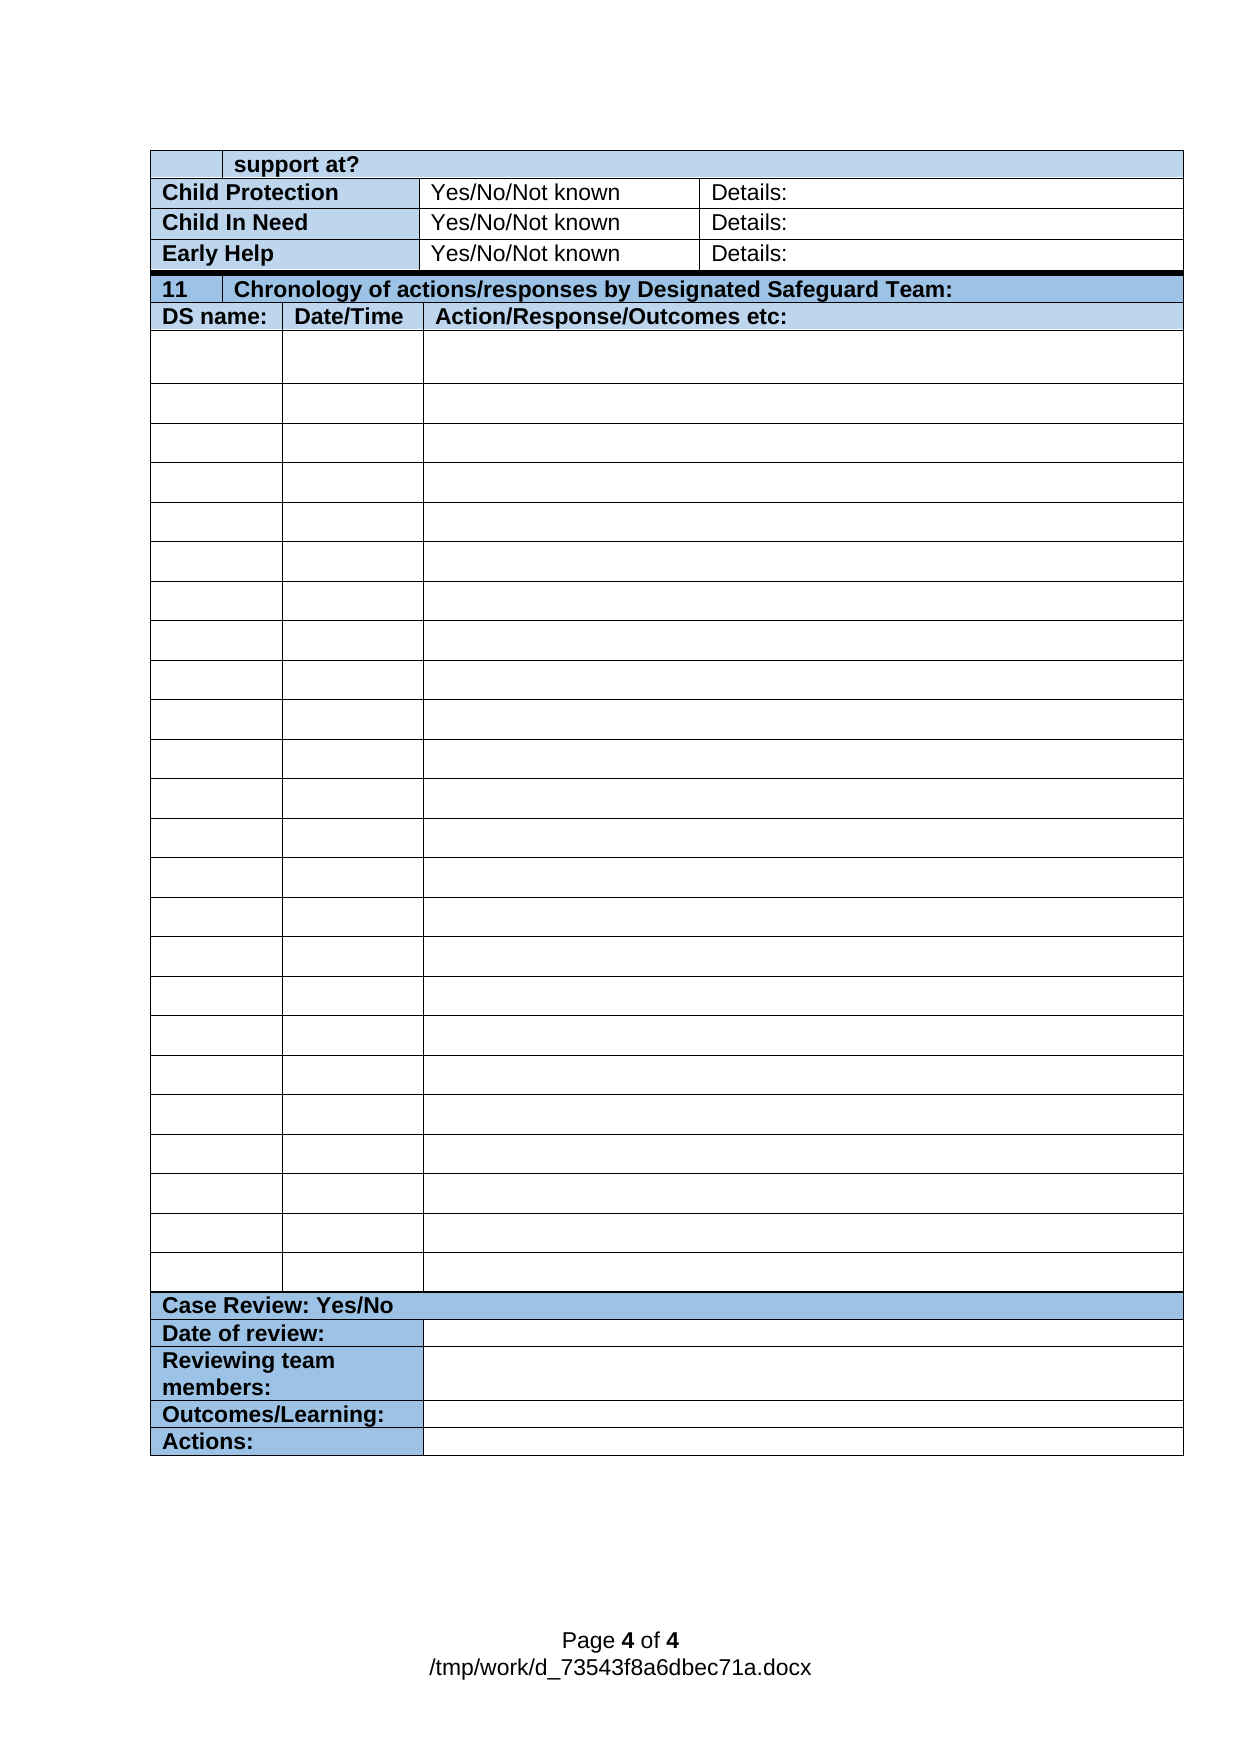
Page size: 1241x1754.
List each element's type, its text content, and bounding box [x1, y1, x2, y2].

table_cell [424, 1401, 1183, 1427]
table_cell [283, 1135, 423, 1173]
table_cell [424, 1174, 1183, 1212]
table_cell Child In Need [151, 209, 419, 239]
table_cell [424, 542, 1183, 581]
table_cell [151, 542, 282, 581]
table_cell [424, 1347, 1183, 1400]
table_cell [283, 819, 423, 857]
table_cell Child Protection [151, 179, 419, 208]
table_cell [424, 1135, 1183, 1173]
table_cell [151, 898, 282, 936]
table_cell [424, 819, 1183, 857]
table_cell [283, 779, 423, 818]
table_cell Yes/No/Not known [420, 179, 699, 208]
table_cell [424, 582, 1183, 620]
table_cell Outcomes/Learning: [151, 1401, 423, 1427]
table_cell [151, 503, 282, 541]
table_cell [151, 700, 282, 739]
table_cell Chronology of actions/responses by Designated Safeguard Team: [223, 276, 1183, 302]
table_cell Date of review: [151, 1320, 423, 1346]
table_cell [424, 503, 1183, 541]
table_cell Details: [700, 209, 1183, 239]
table_cell [283, 661, 423, 699]
table_cell [151, 661, 282, 699]
table_cell [424, 1016, 1183, 1054]
table_cell [283, 582, 423, 620]
table_cell [424, 1320, 1183, 1346]
table_cell [151, 384, 282, 423]
table_cell Case Review: Yes/No [151, 1293, 1183, 1319]
table_cell [424, 977, 1183, 1015]
table_cell DS name: [151, 303, 282, 329]
table_cell [151, 1135, 282, 1173]
table_cell [151, 937, 282, 976]
table_cell [283, 898, 423, 936]
table_cell 10b [151, 151, 222, 177]
table_cell [151, 1016, 282, 1054]
table_cell [151, 1095, 282, 1133]
table_cell Action/Response/Outcomes etc: [424, 303, 1183, 329]
table_cell [283, 1253, 423, 1291]
table_cell Reviewing team members: [151, 1347, 423, 1400]
table_cell [283, 542, 423, 581]
table_cell Details: [700, 179, 1183, 208]
table_cell [283, 1016, 423, 1054]
table_cell [151, 582, 282, 620]
table_cell [283, 1174, 423, 1212]
table_cell [424, 661, 1183, 699]
table_cell [151, 1174, 282, 1212]
table_cell [151, 779, 282, 818]
table_cell [424, 898, 1183, 936]
table_cell [283, 503, 423, 541]
table_cell [283, 621, 423, 660]
table_cell [151, 331, 282, 383]
table_cell [424, 621, 1183, 660]
table_cell [283, 858, 423, 897]
table_cell [151, 463, 282, 502]
table_cell [151, 858, 282, 897]
table_cell [424, 424, 1183, 462]
table_cell [151, 740, 282, 778]
table_cell [283, 1056, 423, 1094]
table_cell [424, 1214, 1183, 1252]
table_cell [424, 779, 1183, 818]
table_cell [283, 740, 423, 778]
table_cell [424, 700, 1183, 739]
table_cell [151, 424, 282, 462]
table_cell [283, 331, 423, 383]
table_cell Details: [700, 240, 1183, 269]
table_cell [424, 858, 1183, 897]
table_cell Yes/No/Not known [420, 240, 699, 269]
table_cell [283, 700, 423, 739]
table_cell [283, 384, 423, 423]
table_cell [151, 819, 282, 857]
table_cell [151, 1214, 282, 1252]
table_cell [424, 740, 1183, 778]
table_cell [283, 1095, 423, 1133]
table_cell [424, 1428, 1183, 1455]
table_cell [151, 621, 282, 660]
table_cell [424, 384, 1183, 423]
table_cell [223, 151, 1183, 177]
table_cell [424, 1253, 1183, 1291]
table_cell [151, 1056, 282, 1094]
table_cell Date/Time [283, 303, 423, 329]
table_cell 11 [151, 276, 222, 302]
table_cell Early Help [151, 240, 419, 269]
table_cell [151, 977, 282, 1015]
table_cell Yes/No/Not known [420, 209, 699, 239]
table_cell [283, 937, 423, 976]
table_cell [424, 937, 1183, 976]
table_cell [283, 977, 423, 1015]
table_cell [424, 463, 1183, 502]
table_cell [283, 463, 423, 502]
table_cell [424, 1095, 1183, 1133]
table_cell [283, 1214, 423, 1252]
table_cell [283, 424, 423, 462]
table_cell [424, 331, 1183, 383]
table_cell Actions: [151, 1428, 423, 1455]
table_cell [424, 1056, 1183, 1094]
table_cell [151, 1253, 282, 1291]
